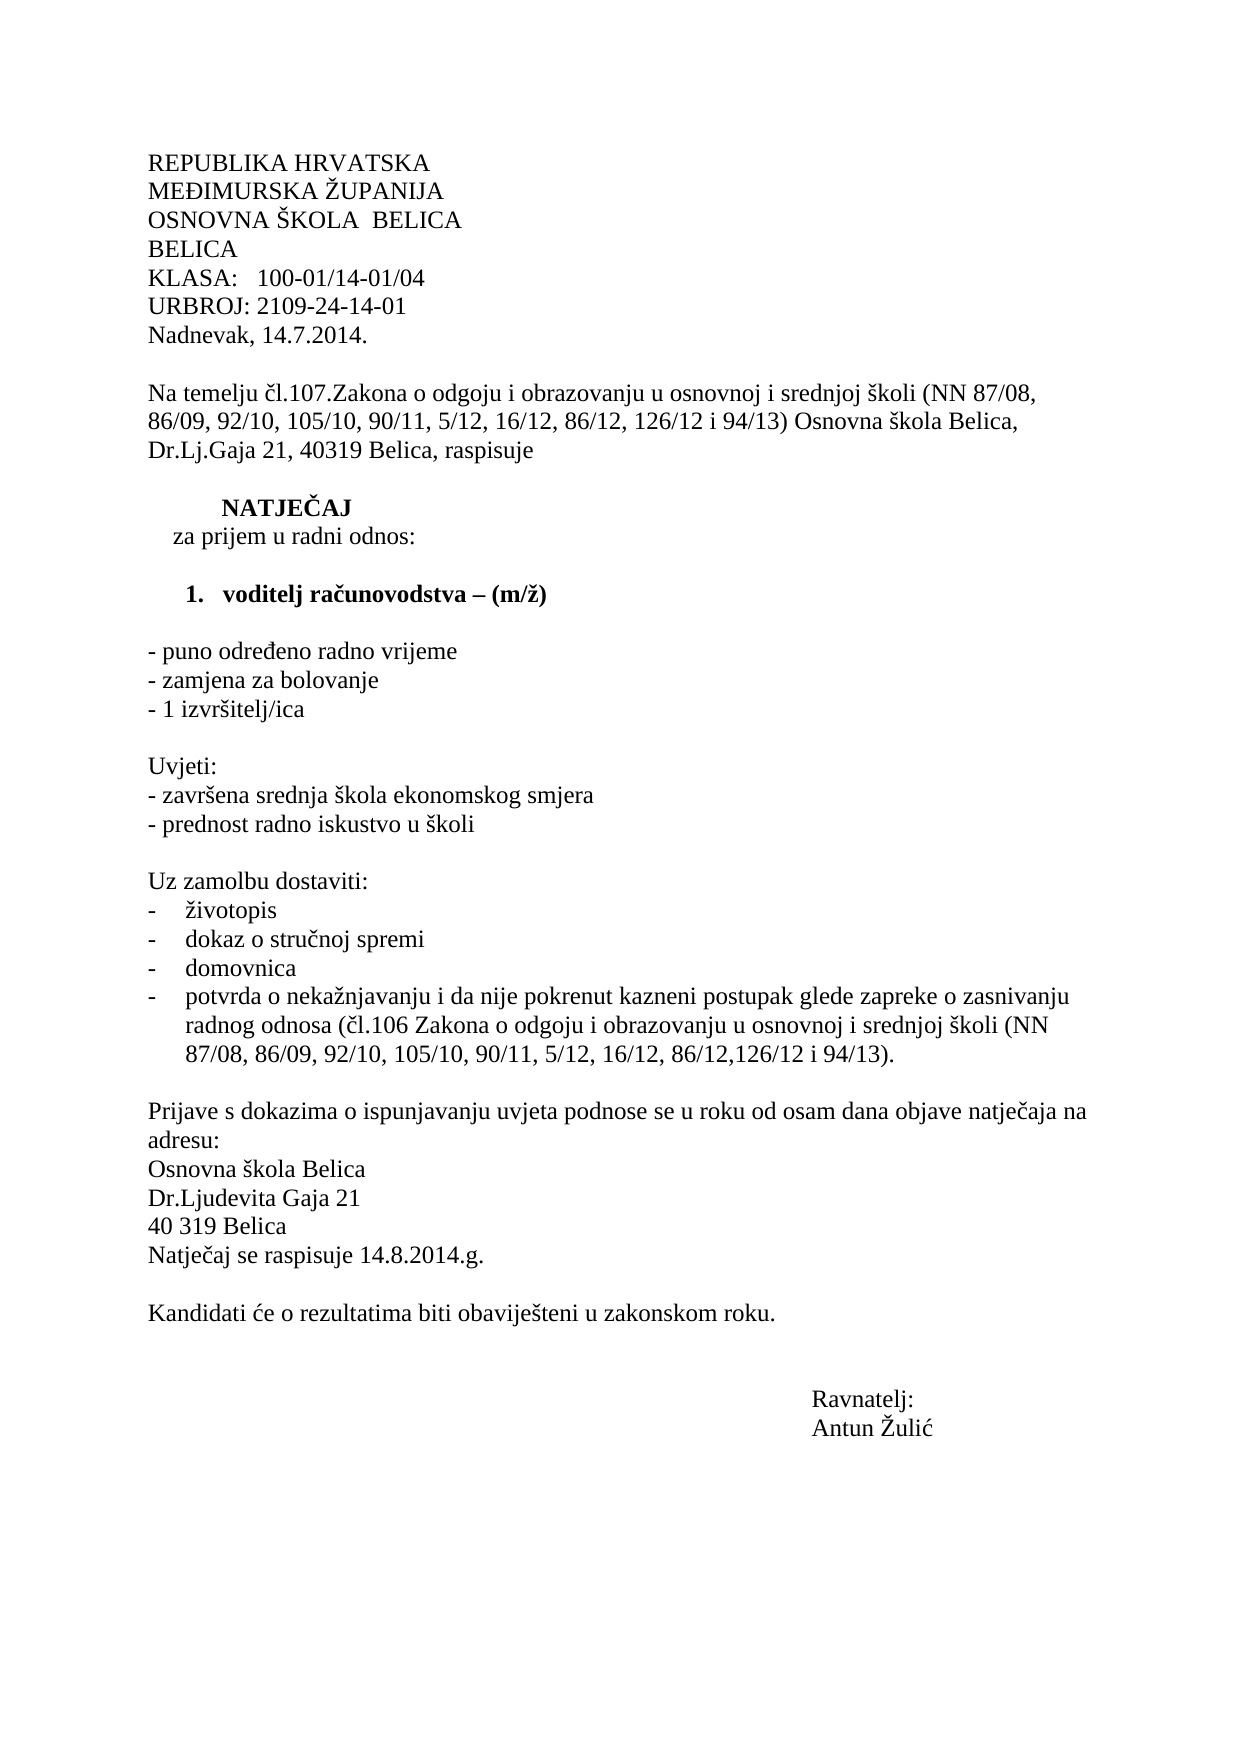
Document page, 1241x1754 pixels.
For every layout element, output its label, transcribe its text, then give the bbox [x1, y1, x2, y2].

text 40 319 Belica [148, 1211, 1093, 1240]
list dokaz o stručnoj spremi [148, 924, 1093, 953]
text - završena srednja škola ekonomskog smjera [148, 780, 1093, 809]
text REPUBLIKA HRVATSKA [148, 148, 1093, 176]
text Natječaj se raspisuje 14.8.2014.g. [148, 1240, 1093, 1269]
text Uvjeti: [148, 751, 1093, 780]
text - prednost radno iskustvo u školi [148, 809, 1093, 838]
text za prijem u radni odnos: [148, 521, 1093, 550]
text Kandidati će o rezultatima biti obaviješteni u zakonskom roku. [148, 1298, 1093, 1326]
text Uz zamolbu dostaviti: [148, 866, 1093, 895]
text OSNOVNA ŠKOLA BELICA [148, 205, 1093, 234]
text NATJEČAJ [148, 493, 1093, 521]
text - puno određeno radno vrijeme [148, 636, 1093, 665]
text Ravnatelj: [148, 1355, 1093, 1413]
list životopis [148, 895, 1093, 924]
text radnog odnosa (čl.106 Zakona o odgoju i obrazovanju u osnovnoj i srednjoj školi (NN 87/08, 86/09, 92/10, 105/10, 90/11, 5/12, 16/12, 86/12,126/12 i 94/13). [185, 1010, 1093, 1068]
text Antun Žulić [738, 1413, 1093, 1441]
text BELICA [148, 234, 1093, 263]
text - zamjena za bolovanje [148, 665, 1093, 694]
text Na temelju čl.107.Zakona o odgoju i obrazovanju u osnovnoj i srednjoj školi (NN 87/08, 86/09, 92/10, 105/10, 90/11, 5/12, 16/12, 86/12, 126/12 i 94/13) Osnovna škola Belica, Dr.Lj.Gaja 21, 40319 Belica, raspisuje [148, 378, 1093, 464]
text Osnovna škola Belica [148, 1154, 1093, 1183]
text MEĐIMURSKA ŽUPANIJA [148, 176, 1093, 205]
text URBROJ: 2109-24-14-01 [148, 291, 1093, 320]
text Nadnevak, 14.7.2014. [148, 320, 1093, 349]
list potvrda o nekažnjavanju i da nije pokrenut kazneni postupak glede zapreke o zasnivanju [148, 981, 1093, 1010]
text - 1 izvršitelj/ica [148, 694, 1093, 723]
text Dr.Ljudevita Gaja 21 [148, 1183, 1093, 1211]
list voditelj računovodstva – (m/ž) [185, 579, 1093, 608]
text adresu: [148, 1125, 1093, 1154]
text Prijave s dokazima o ispunjavanju uvjeta podnose se u roku od osam dana objave natječaja na [148, 1096, 1093, 1125]
list domovnica [148, 953, 1093, 981]
text KLASA: 100-01/14-01/04 [148, 263, 1093, 291]
